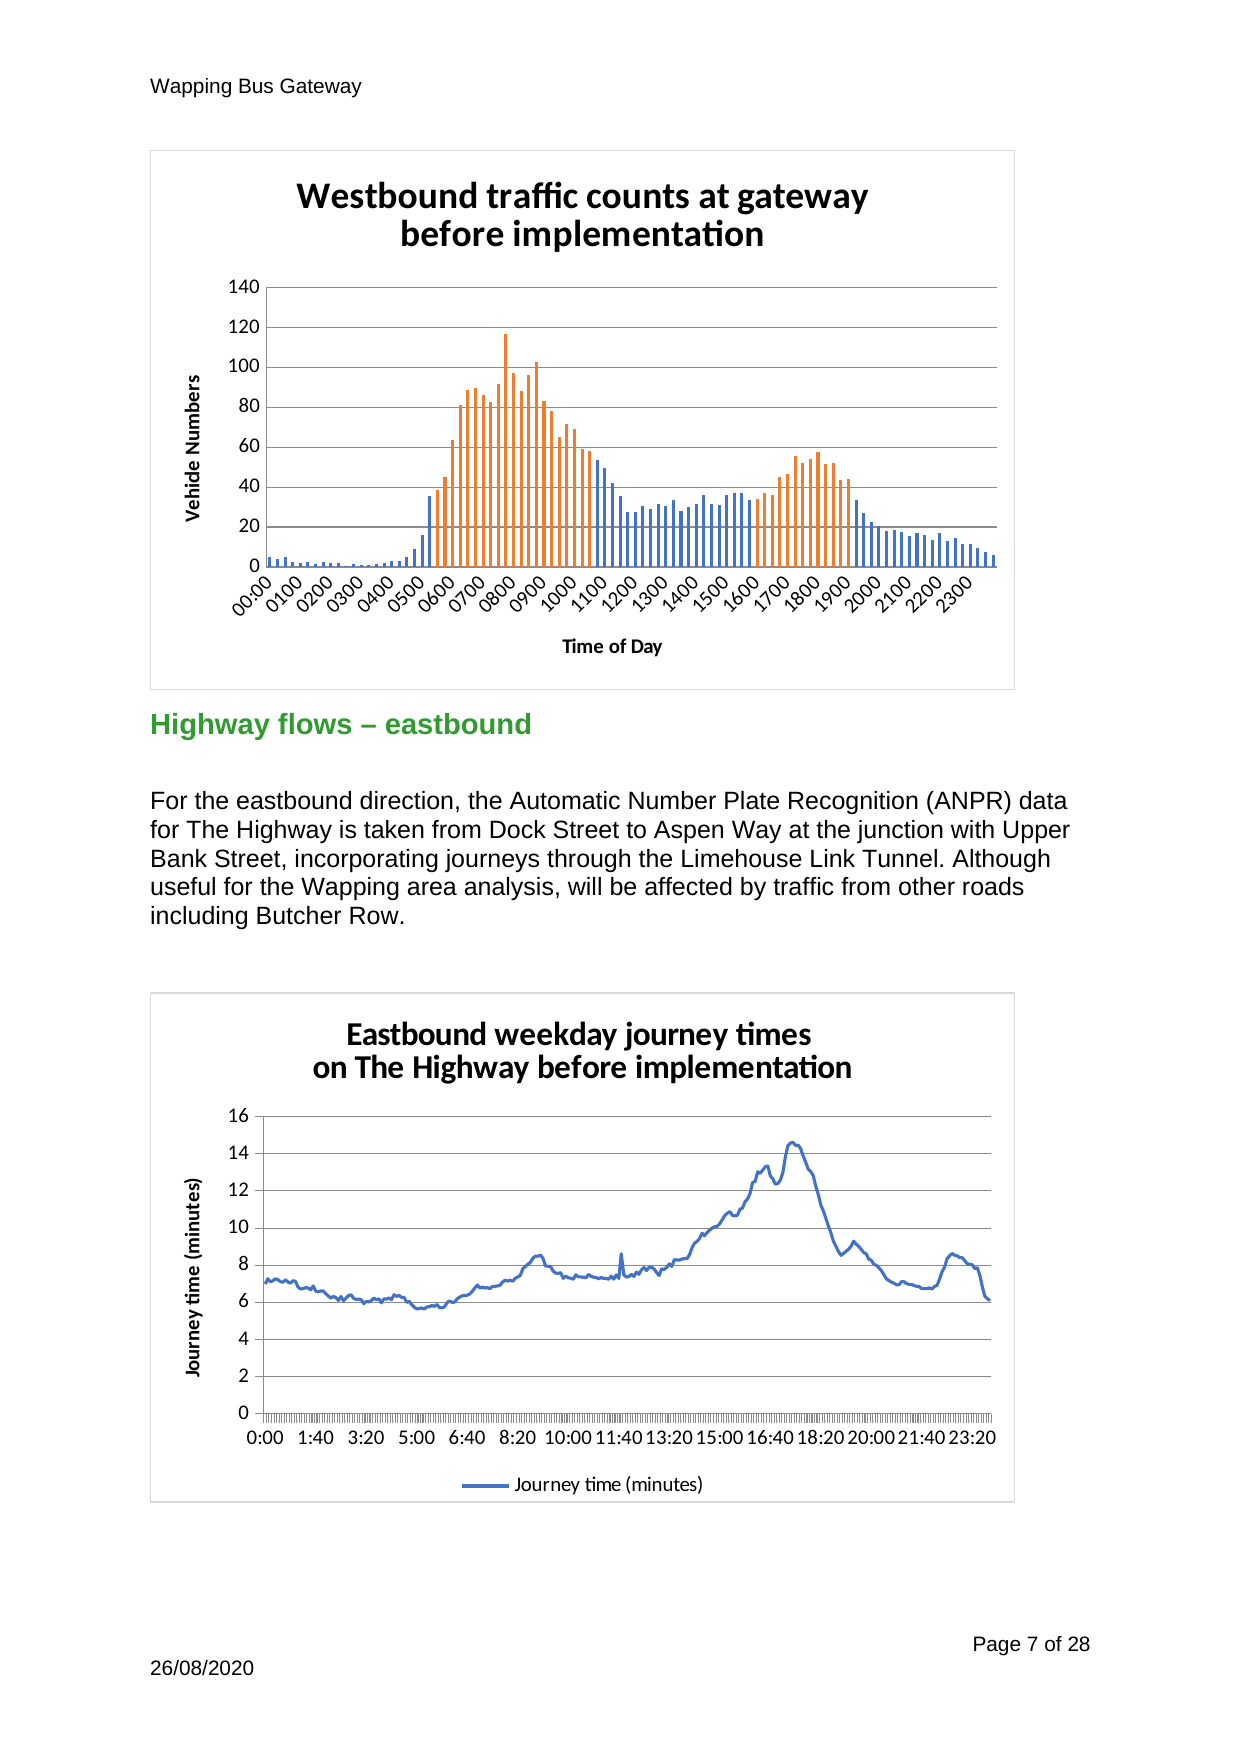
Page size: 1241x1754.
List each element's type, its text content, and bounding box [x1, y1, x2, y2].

text For the eastbound direction, the Automatic Number Plate Recognition (ANPR) data for The Highway is taken from Dock Street to Aspen Way at the junction with Upper Bank Street, incorporating journeys through the Limehouse Link Tunnel. Although useful for the Wapping area analysis, will be affected by traffic from other roads including Butcher Row. [150, 786, 1090, 930]
subtitle Highway flows – eastbound [150, 707, 1090, 741]
